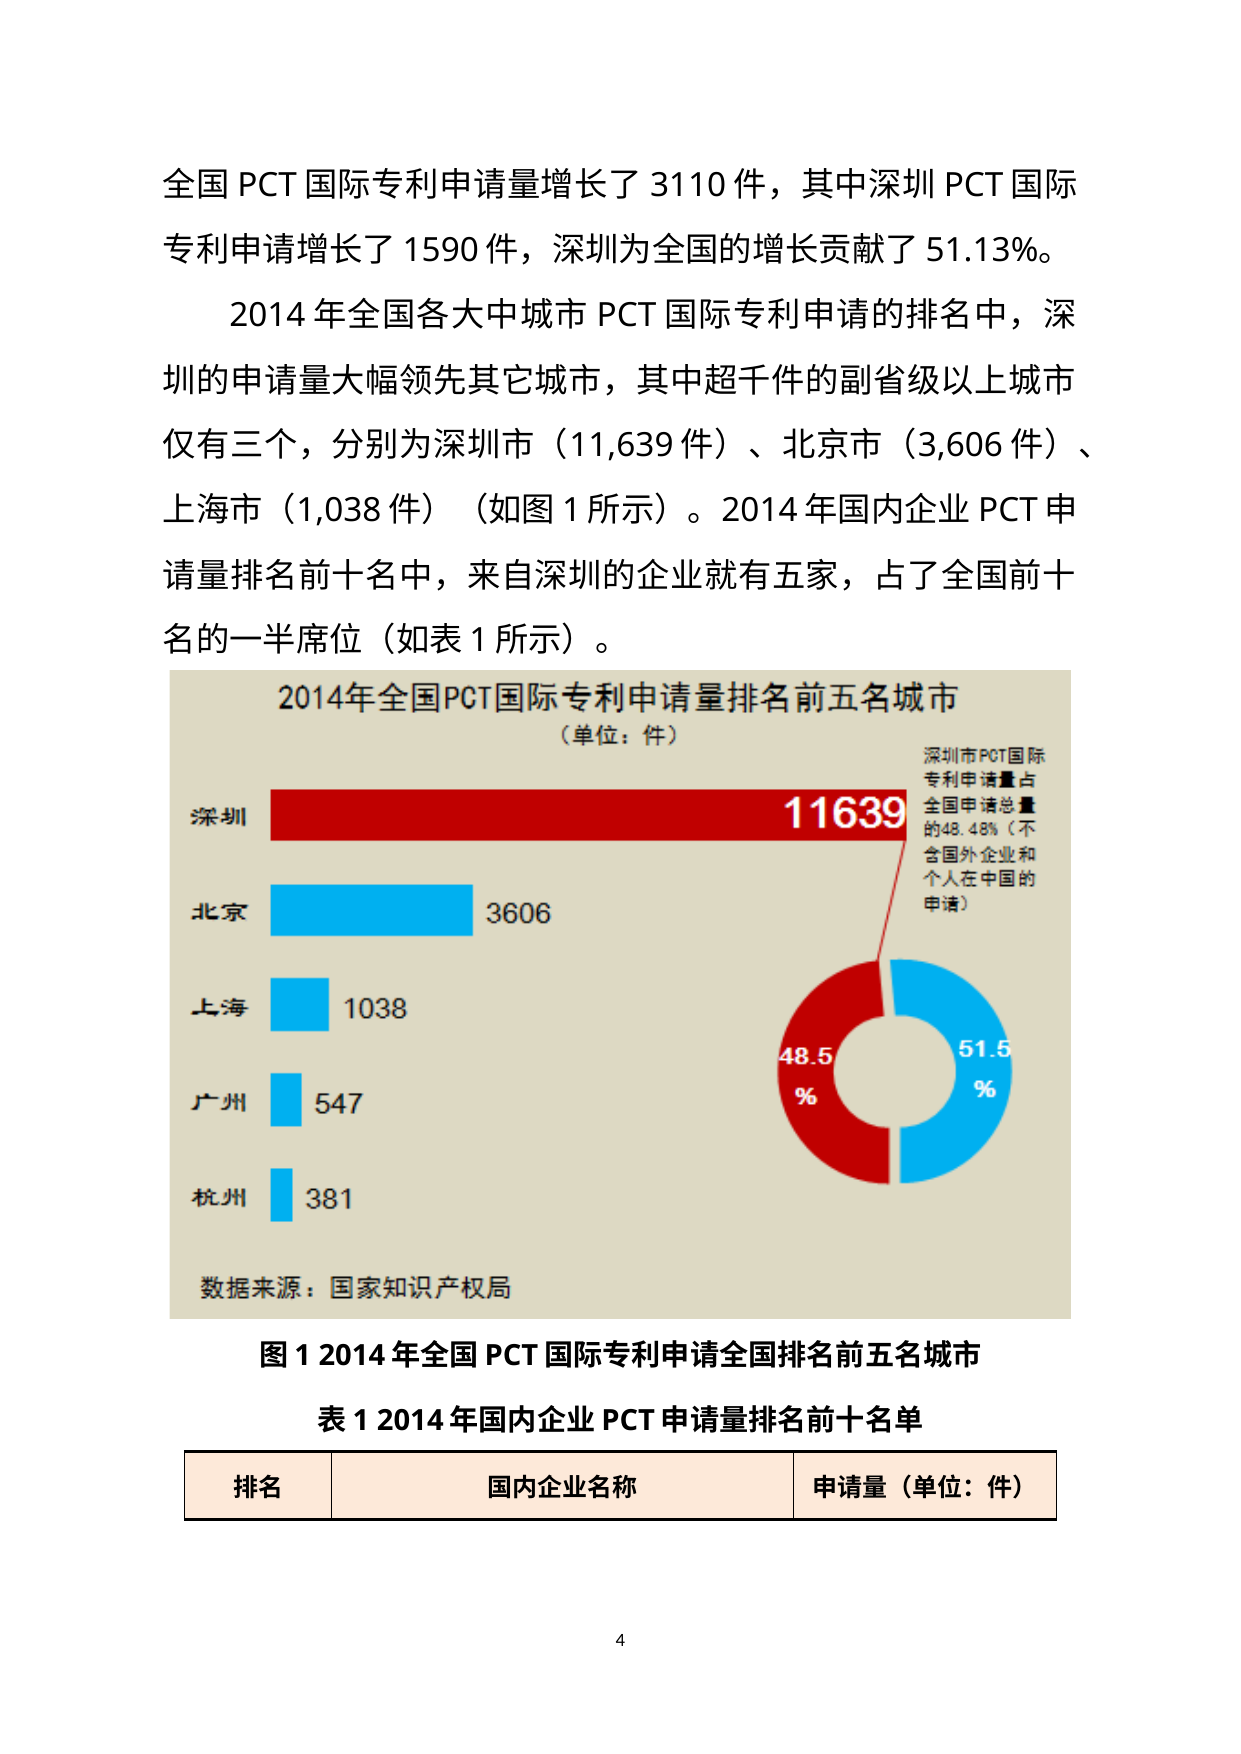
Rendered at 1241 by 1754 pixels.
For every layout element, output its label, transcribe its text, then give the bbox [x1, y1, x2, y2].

text 2014年全国各大中城市PCT国际专利申请的排名中，深圳的申请量大幅领先其它城市，其中超千件的副省级以上城市仅有三个，分别为深圳市（11,639件）、北京市（3,606件）、上海市（1,038件）（如图1所示）。2014年国内企业PCT申请量排名前十名中，来自深圳的企业就有五家，占了全国前十名的一半席位（如表1所示）。 [162, 280, 1078, 670]
table_header 排名 [185, 1453, 331, 1518]
table_header 申请量（单位：件） [794, 1453, 1056, 1518]
text 表1 2014年国内企业PCT申请量排名前十名单 [162, 1385, 1078, 1450]
table_header 国内企业名称 [332, 1453, 793, 1518]
text 图1 2014年全国PCT国际专利申请全国排名前五名城市 [162, 1320, 1078, 1385]
picture [169, 670, 1071, 1319]
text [162, 150, 1078, 280]
